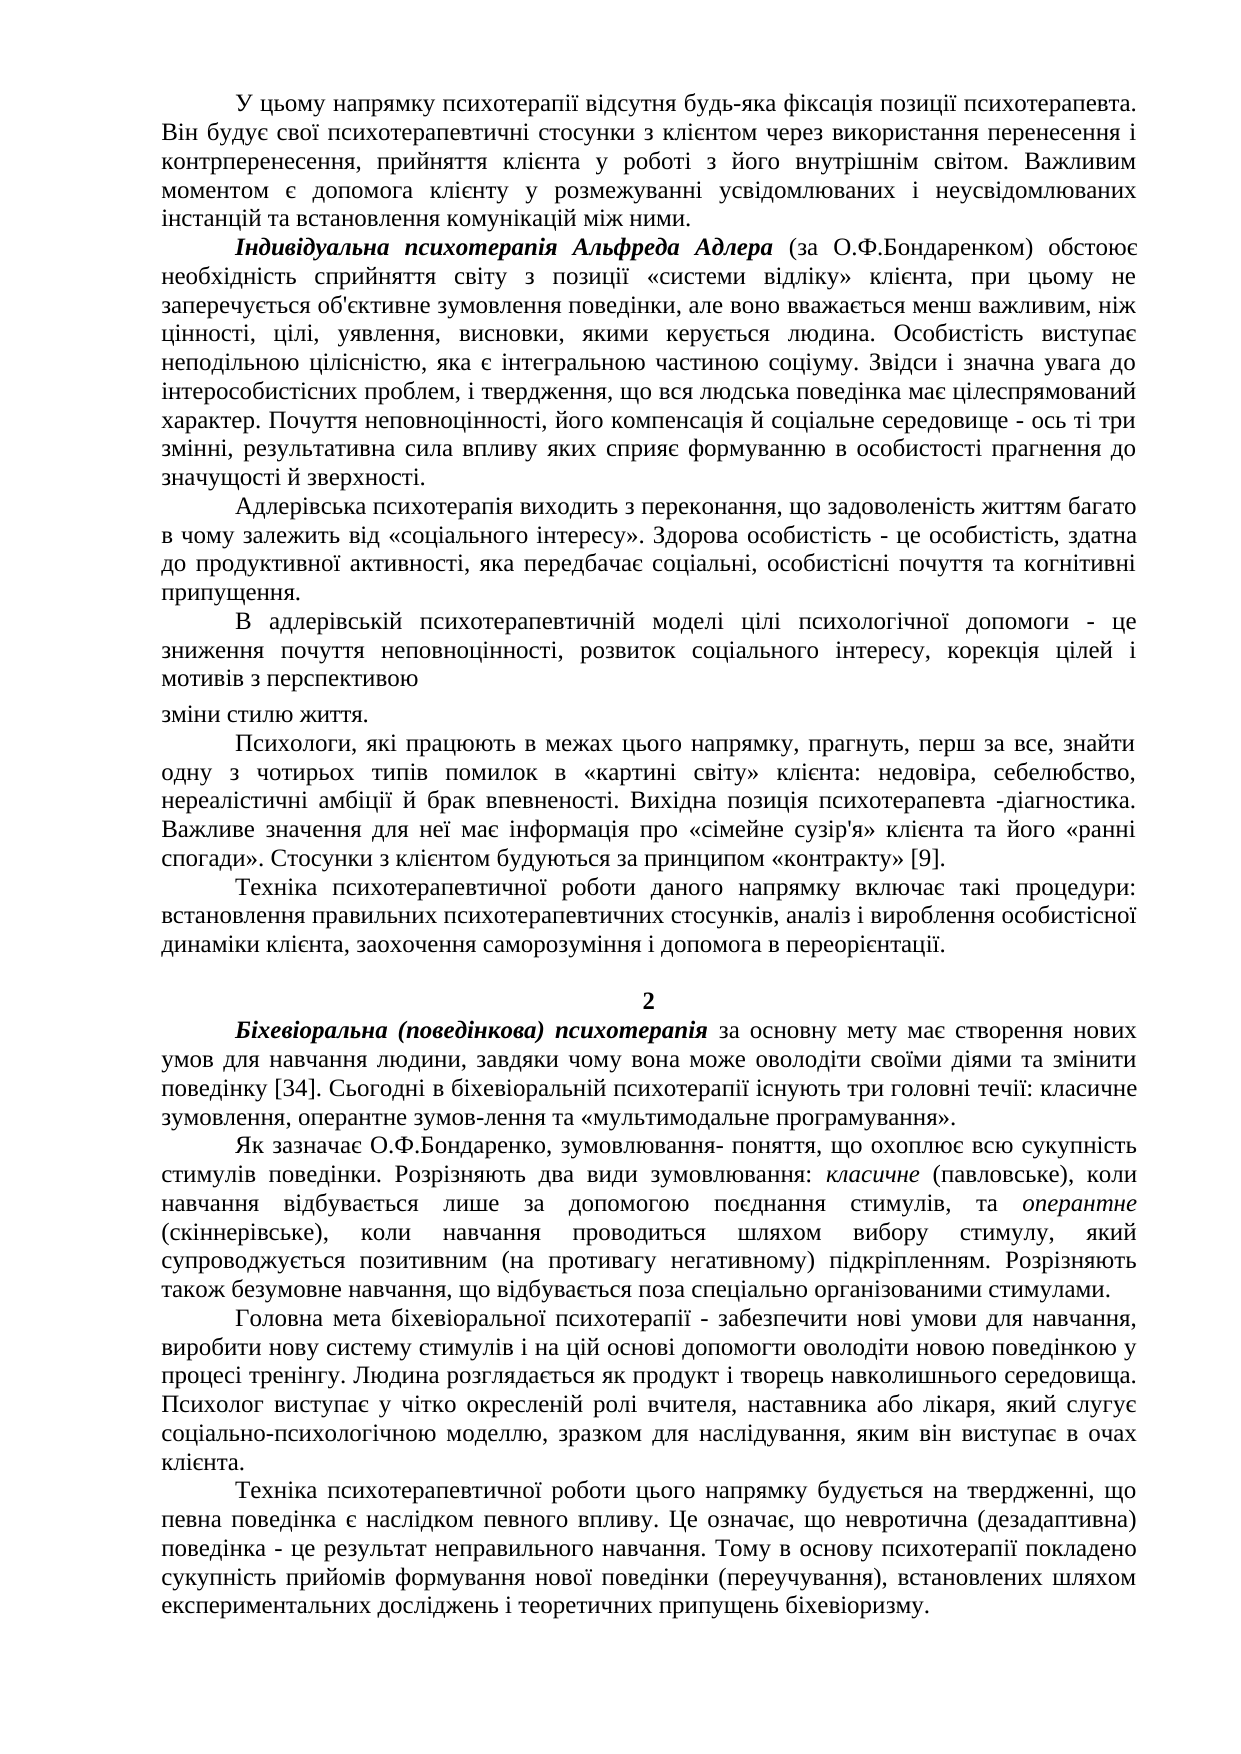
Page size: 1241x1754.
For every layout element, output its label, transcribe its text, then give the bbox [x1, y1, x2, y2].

text Головна мета біхевіоральної психотерапії - забезпечити нові умови для навчання, виробити нову систему стимулів і на цій основі допомогти оволодіти новою поведінкою у процесі тренінгу. Людина розглядається як продукт і творець навколишнього середовища. Психолог виступає у чітко окресленій ролі вчителя, наставника або лікаря, який слугує соціально-психологічною моделлю, зразком для наслідування, яким він виступає в очах клієнта. [161, 1303, 1138, 1476]
text зміни стилю життя. [161, 699, 1152, 728]
text Як зазначає О.Ф.Бондаренко, зумовлювання- поняття, що охоплює всю сукупність стимулів поведінки. Розрізняють два види зумовлювання: класичне (павловське), коли навчання відбувається лише за допомогою поєднання стимулів, та оперантне (скіннерівське), коли навчання проводиться шляхом вибору стимулу, який супроводжується позитивним (на противагу негативному) підкріпленням. Розрізняють також безумовне навчання, що відбувається поза спеціально організованими стимулами. [161, 1131, 1137, 1303]
text У цьому напрямку психотерапії відсутня будь-яка фіксація позиції психотерапевта. Він будує свої психотерапевтичні стосунки з клієнтом через використання перенесення і контрперенесення, прийняття клієнта у роботі з його внутрішнім світом. Важливим моментом є допомога клієнту у розмежуванні усвідомлюваних і неусвідомлюваних інстанцій та встановлення комунікацій між ними. [161, 88, 1138, 232]
text Техніка психотерапевтичної роботи цього напрямку будується на твердженні, що певна поведінка є наслідком певного впливу. Це означає, що невротична (дезадаптивна) поведінка - це результат неправильного навчання. Тому в основу психотерапії покладено сукупність прийомів формування нової поведінки (переучування), встановлених шляхом експериментальних досліджень і теоретичних припущень біхевіоризму. [161, 1476, 1137, 1619]
text 2 [148, 987, 1150, 1016]
text Біхевіоральна (поведінкова) психотерапія за основну мету має створення нових умов для навчання людини, завдяки чому вона може оволодіти своїми діями та змінити поведінку [34]. Сьогодні в біхевіоральній психотерапії існують три головні течії: класичне зумовлення, оперантне зумов-лення та «мультимодальне програмування». [161, 1016, 1137, 1131]
text Техніка психотерапевтичної роботи даного напрямку включає такі процедури: встановлення правильних психотерапевтичних стосунків, аналіз і вироблення особистісної динаміки клієнта, заохочення саморозуміння і допомога в переорієнтації. [161, 872, 1137, 958]
text Адлерівська психотерапія виходить з переконання, що задоволеність життям багато в чому залежить від «соціального інтересу». Здорова особистість - це особистість, здатна до продуктивної активності, яка передбачає соціальні, особистісні почуття та когнітивні припущення. [161, 491, 1137, 606]
text В адлерівській психотерапевтичній моделі цілі психологічної допомоги - це зниження почуття неповноцінності, розвиток соціального інтересу, корекція цілей і мотивів з перспективою [161, 606, 1137, 692]
text Психологи, які працюють в межах цього напрямку, прагнуть, перш за все, знайти одну з чотирьох типів помилок в «картині світу» клієнта: недовіра, себелюбство, нереалістичні амбіції й брак впевненості. Вихідна позиція психотерапевта -діагностика. Важливе значення для неї має інформація про «сімейне сузір'я» клієнта та його «ранні спогади». Стосунки з клієнтом будуються за принципом «контракту» [9]. [161, 728, 1137, 872]
text Індивідуальна психотерапія Альфреда Адлера (за О.Ф.Бондаренком) обстоює необхідність сприйняття світу з позиції «системи відліку» клієнта, при цьому не заперечується об'єктивне зумовлення поведінки, але воно вважається менш важливим, ніж цінності, цілі, уявлення, висновки, якими керується людина. Особистість виступає неподільною цілісністю, яка є інтегральною частиною соціуму. Звідси і значна увага до інтерособистісних проблем, і твердження, що вся людська поведінка має цілеспрямований характер. Почуття неповноцінності, його компенсація й соціальне середовище - ось ті три змінні, результативна сила впливу яких сприяє формуванню в особистості прагнення до значущості й зверхності. [161, 232, 1137, 491]
